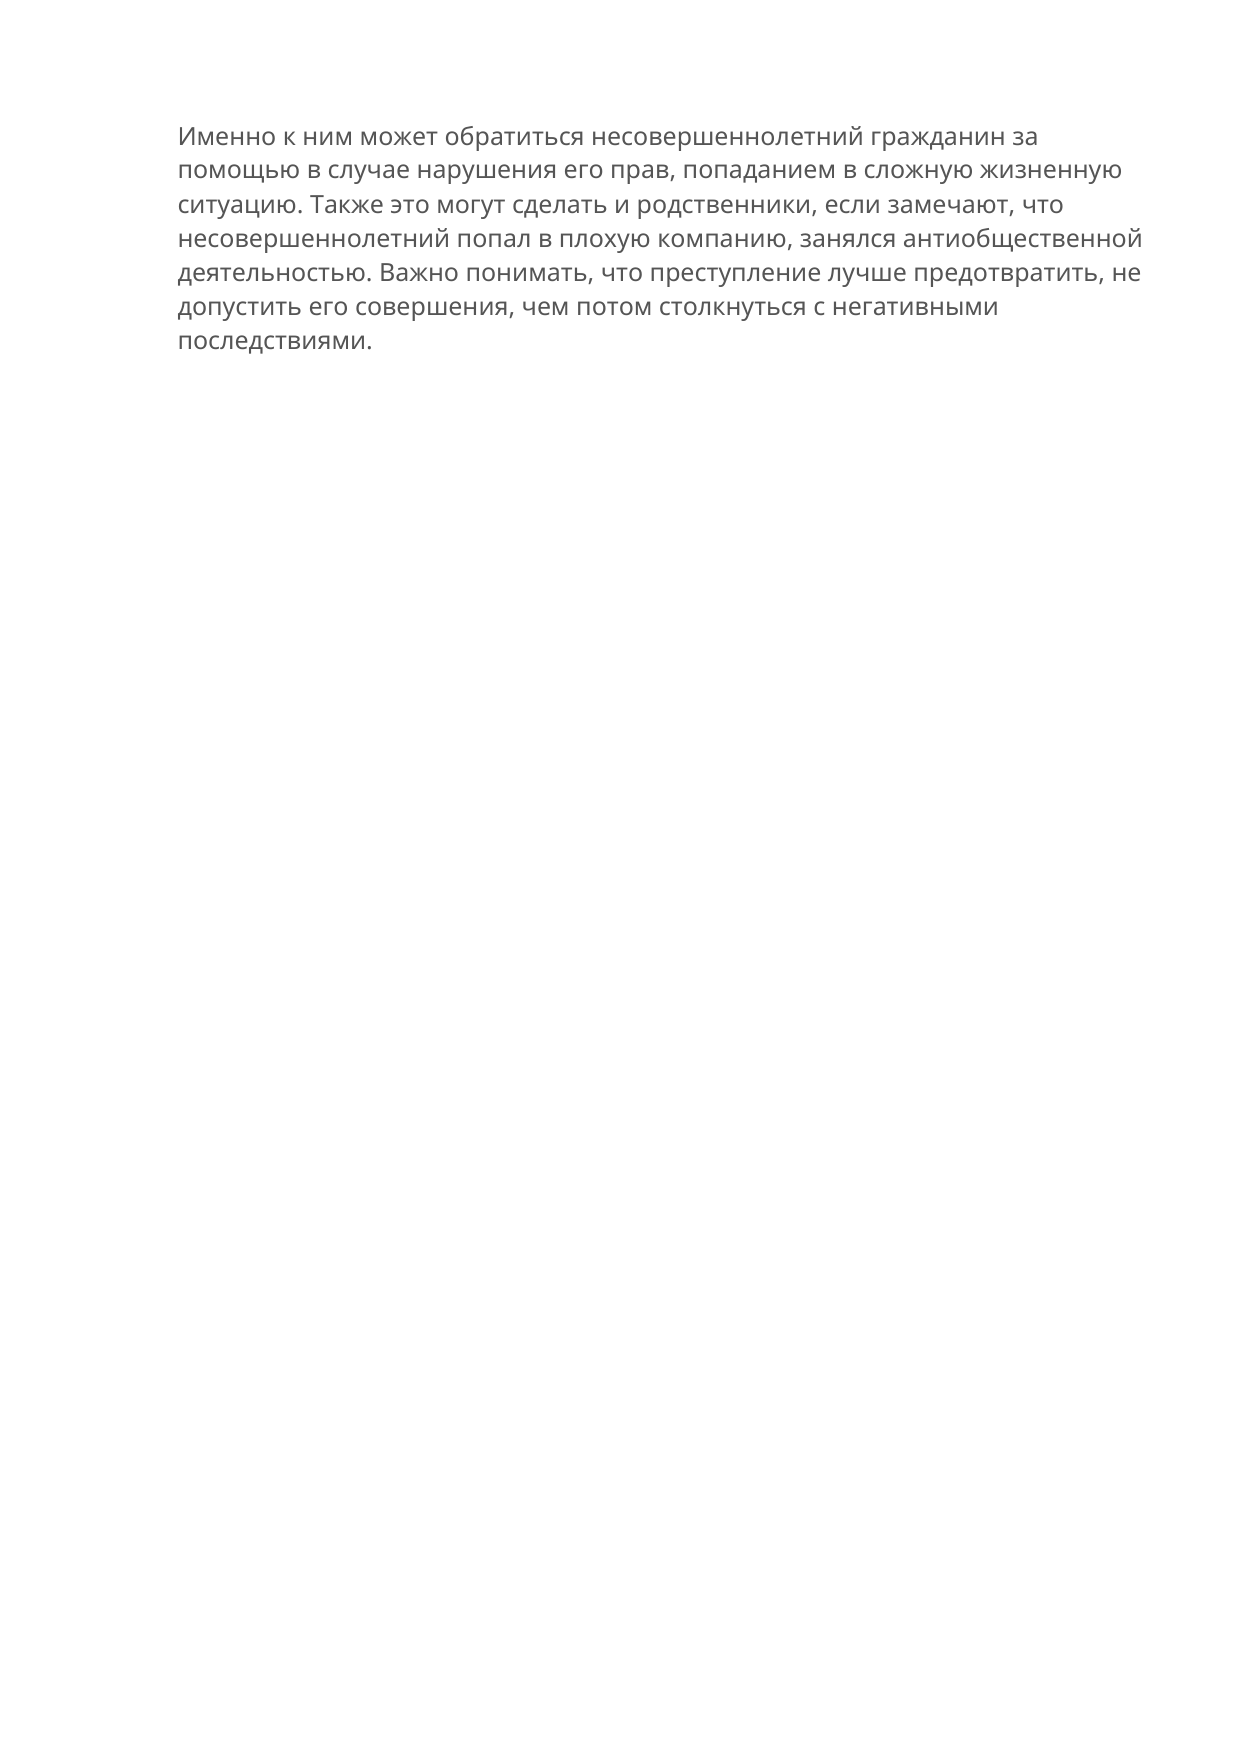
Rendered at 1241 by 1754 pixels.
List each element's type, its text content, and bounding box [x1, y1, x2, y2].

text Именно к ним может обратиться несовершеннолетний гражданин за помощью в случае нарушения его прав, попаданием в сложную жизненную ситуацию. Также это могут сделать и родственники, если замечают, что несовершеннолетний попал в плохую компанию, занялся антиобщественной деятельностью. Важно понимать, что преступление лучше предотвратить, не допустить его совершения, чем потом столкнуться с негативными последствиями. [177, 118, 1152, 357]
